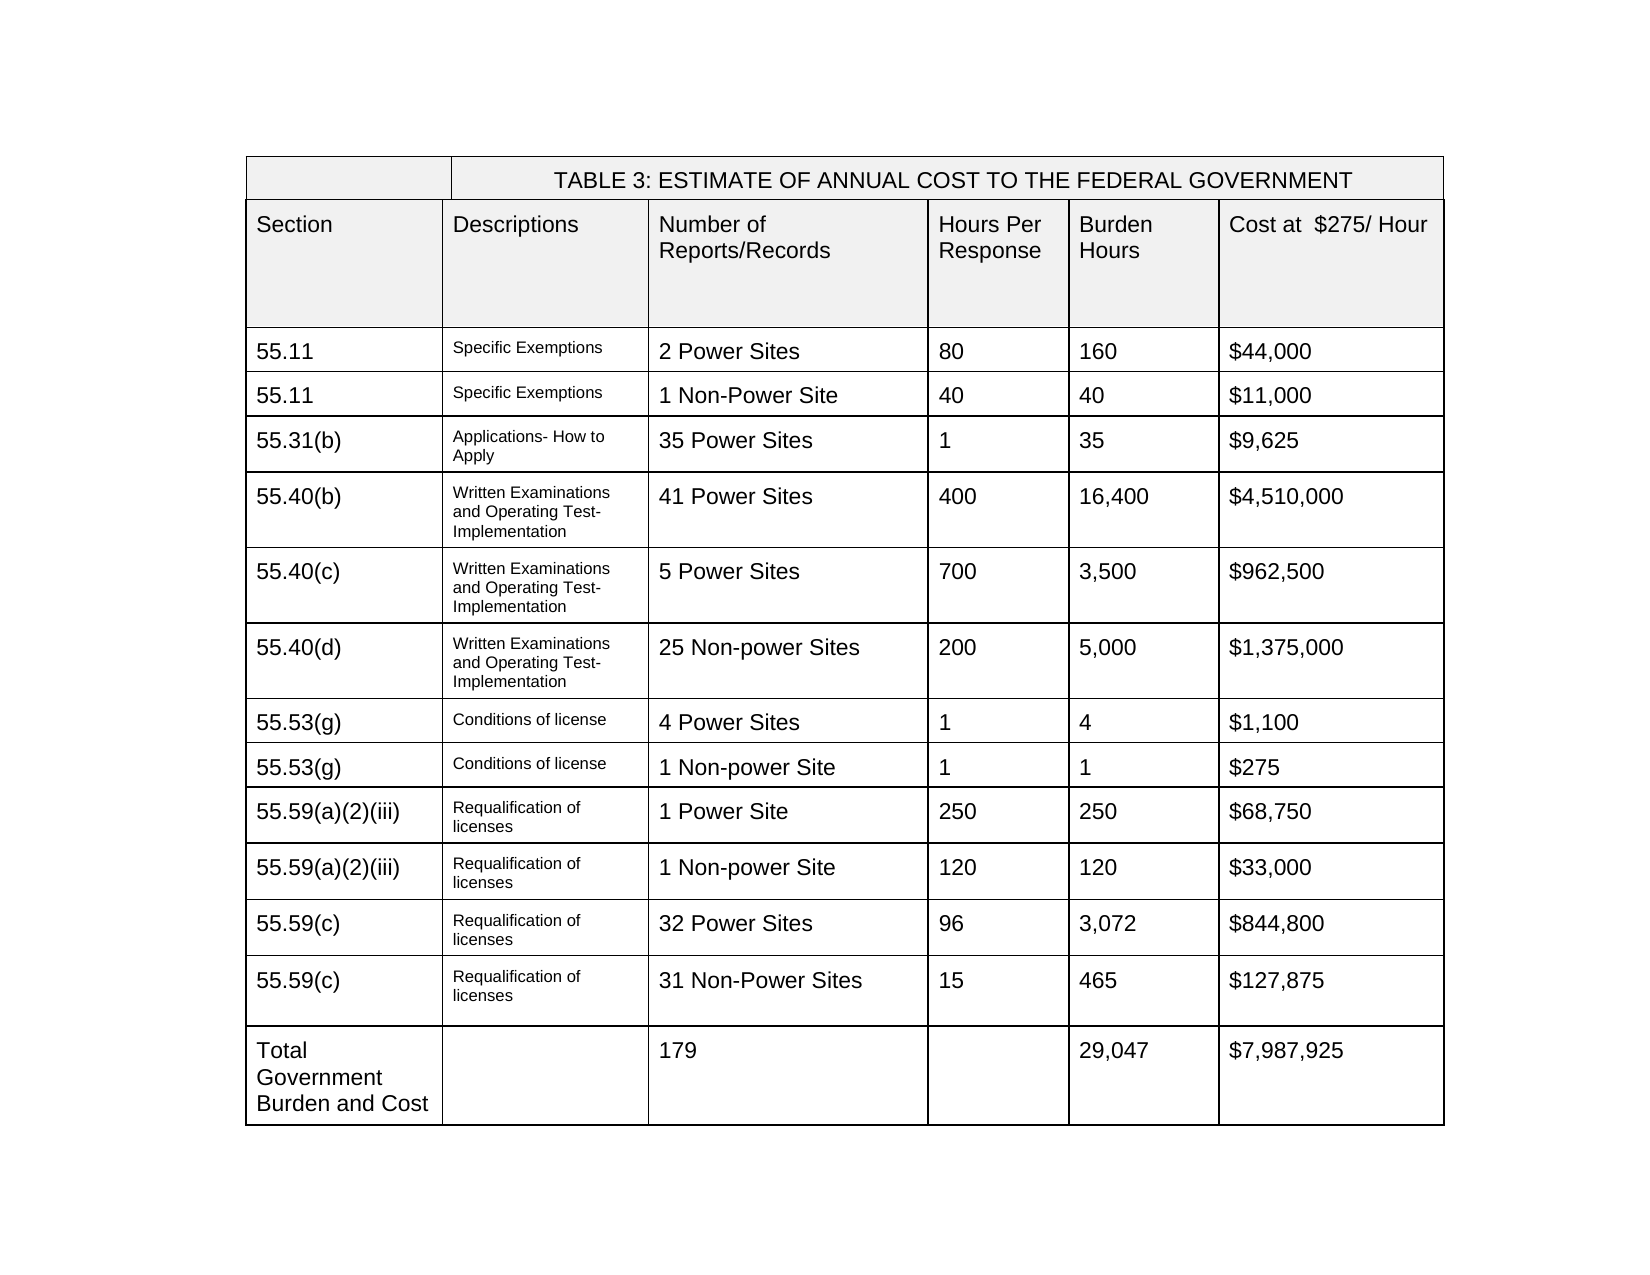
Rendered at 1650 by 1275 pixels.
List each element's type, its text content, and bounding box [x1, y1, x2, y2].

table_cell Cost at $275/ Hour [1220, 200, 1443, 326]
table_cell 40 [1070, 372, 1218, 415]
table_cell 55.59(a)(2)(iii) [247, 844, 442, 898]
table_cell 55.40(b) [247, 473, 442, 547]
table_cell $127,875 [1220, 956, 1443, 1025]
table_cell 1 [1070, 743, 1218, 786]
table_cell 1 Non-power Site [649, 743, 927, 786]
table_cell 1 Non-power Site [649, 844, 927, 898]
table_cell $7,987,925 [1220, 1027, 1443, 1124]
table_cell Written Examinations and Operating Test- Implementation [443, 624, 648, 697]
table_cell 120 [929, 844, 1068, 898]
table_cell Section [247, 200, 442, 326]
table_cell Conditions of license [443, 743, 648, 786]
table_cell 32 Power Sites [649, 900, 927, 955]
table_cell $962,500 [1220, 548, 1443, 622]
table_cell 80 [929, 328, 1068, 371]
table_cell $33,000 [1220, 844, 1443, 898]
table_cell 55.53(g) [247, 699, 442, 742]
table_cell 465 [1070, 956, 1218, 1025]
table_cell $844,800 [1220, 900, 1443, 955]
table_cell 250 [929, 788, 1068, 842]
table_cell $9,625 [1220, 417, 1443, 471]
table_cell 4 [1070, 699, 1218, 742]
table_cell Specific Exemptions [443, 328, 648, 371]
table_cell 25 Non-power Sites [649, 624, 927, 697]
table_cell 55.11 [247, 372, 442, 415]
table_cell 2 Power Sites [649, 328, 927, 371]
table_cell 700 [929, 548, 1068, 622]
table_cell $1,375,000 [1220, 624, 1443, 697]
table_cell 250 [1070, 788, 1218, 842]
table_cell $1,100 [1220, 699, 1443, 742]
table_cell Total Government Burden and Cost [247, 1027, 442, 1124]
table_cell 3,500 [1070, 548, 1218, 622]
table_cell 5 Power Sites [649, 548, 927, 622]
table_cell Requalification of licenses [443, 900, 648, 955]
table_cell 41 Power Sites [649, 473, 927, 547]
table_cell Requalification of licenses [443, 844, 648, 898]
table_cell 55.59(a)(2)(iii) [247, 788, 442, 842]
table_cell 1 [929, 417, 1068, 471]
table_cell 40 [929, 372, 1068, 415]
table_cell 15 [929, 956, 1068, 1025]
table_cell 29,047 [1070, 1027, 1218, 1124]
table_cell Requalification of licenses [443, 956, 648, 1025]
table_cell $68,750 [1220, 788, 1443, 842]
table_cell 1 Power Site [649, 788, 927, 842]
table_cell 160 [1070, 328, 1218, 371]
table_cell 55.11 [247, 328, 442, 371]
table_cell 179 [649, 1027, 927, 1124]
table_cell 55.59(c) [247, 900, 442, 955]
table_cell 35 Power Sites [649, 417, 927, 471]
table_cell Hours Per Response [929, 200, 1068, 326]
table_header [247, 157, 451, 199]
table_cell 4 Power Sites [649, 699, 927, 742]
table_cell 1 [929, 743, 1068, 786]
table_cell 400 [929, 473, 1068, 547]
table_cell 55.31(b) [247, 417, 442, 471]
table_cell [443, 1027, 648, 1124]
table_cell [929, 1027, 1068, 1124]
table_cell 1 Non-Power Site [649, 372, 927, 415]
table_cell 200 [929, 624, 1068, 697]
table_cell 55.53(g) [247, 743, 442, 786]
table_cell 55.40(c) [247, 548, 442, 622]
table_cell Written Examinations and Operating Test- Implementation [443, 473, 648, 547]
table_cell $275 [1220, 743, 1443, 786]
table_cell Conditions of license [443, 699, 648, 742]
table_cell 35 [1070, 417, 1218, 471]
table_cell Written Examinations and Operating Test- Implementation [443, 548, 648, 622]
table_cell $44,000 [1220, 328, 1443, 371]
table_cell 31 Non-Power Sites [649, 956, 927, 1025]
table_cell 1 [929, 699, 1068, 742]
table_cell 55.59(c) [247, 956, 442, 1025]
table_cell Number of Reports/Records [649, 200, 927, 326]
table_cell $4,510,000 [1220, 473, 1443, 547]
table_cell $11,000 [1220, 372, 1443, 415]
table_cell 120 [1070, 844, 1218, 898]
table_cell Descriptions [443, 200, 648, 326]
table_cell 55.40(d) [247, 624, 442, 697]
table_cell Specific Exemptions [443, 372, 648, 415]
table_cell 5,000 [1070, 624, 1218, 697]
table_cell Requalification of licenses [443, 788, 648, 842]
table_cell 96 [929, 900, 1068, 955]
table_cell Burden Hours [1070, 200, 1218, 326]
table_cell 16,400 [1070, 473, 1218, 547]
table_cell 3,072 [1070, 900, 1218, 955]
table_header TABLE 3: ESTIMATE OF ANNUAL COST TO THE FEDERAL GOVERNMENT [452, 157, 1443, 199]
table_cell Applications- How to Apply [443, 417, 648, 471]
